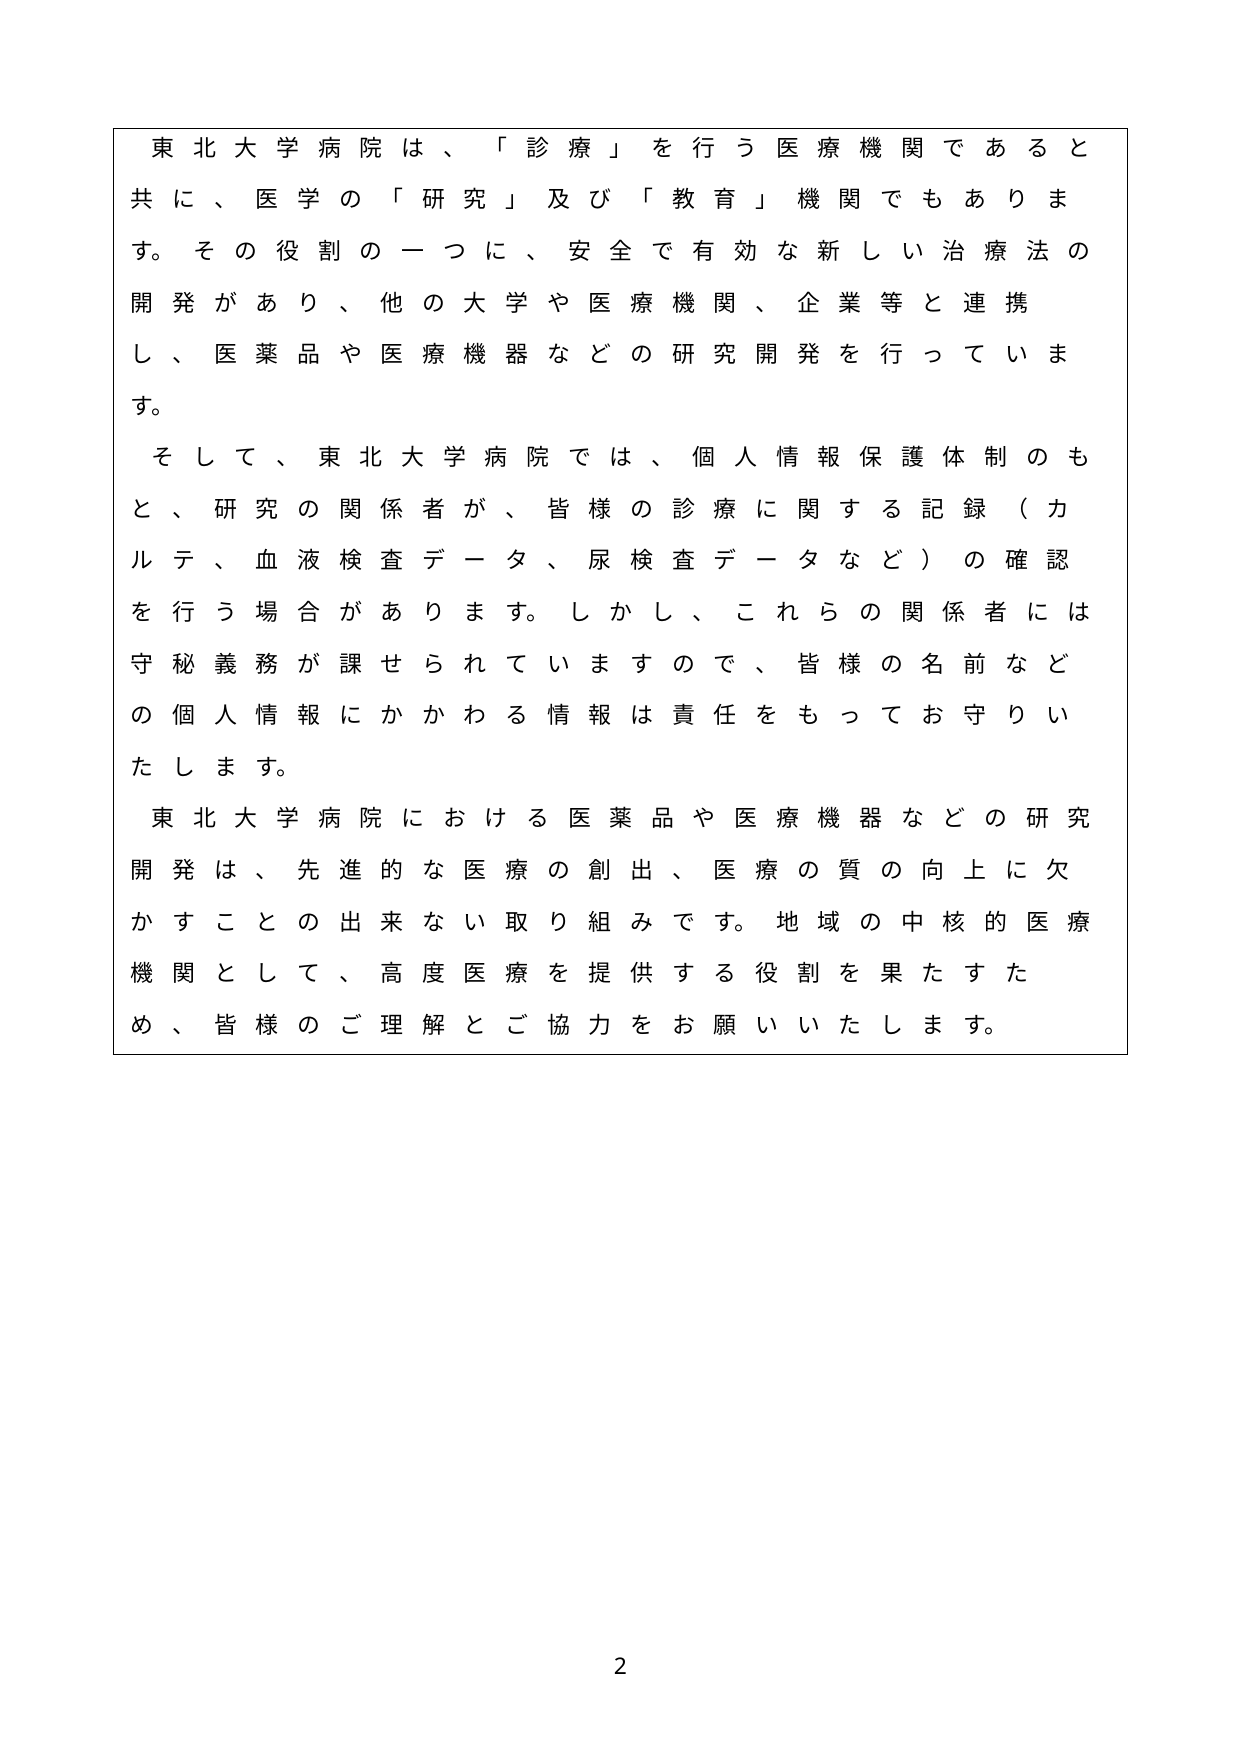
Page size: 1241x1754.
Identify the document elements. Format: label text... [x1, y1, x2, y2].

table_header 東北大学病院は、「診療」を行う医療機関であると共に、医学の「研究」及び「教育」機関でもあります。その役割の一つに、安全で有効な新しい治療法の開発があり、他の大学や医療機関、企業等と連携し、医薬品や医療機器などの研究開発を行っています。 そして、東北大学病院では、個人情報保護体制のもと、研究の関係者が、皆様の診療に関する記録（カルテ、血液検査データ、尿検査データなど）の確認を行う場合があります。しかし、これらの関係者には守秘義務が課せられていますので、皆様の名前などの個人情報にかかわる情報は責任をもってお守りいたします。 東北大学病院における医薬品や医療機器などの研究開発は、先進的な医療の創出、医療の質の向上に欠かすことの出来ない取り組みです。地域の中核的医療機関として、高度医療を提供する役割を果たすため、皆様のご理解とご協力をお願いいたします。 [114, 129, 1127, 1054]
